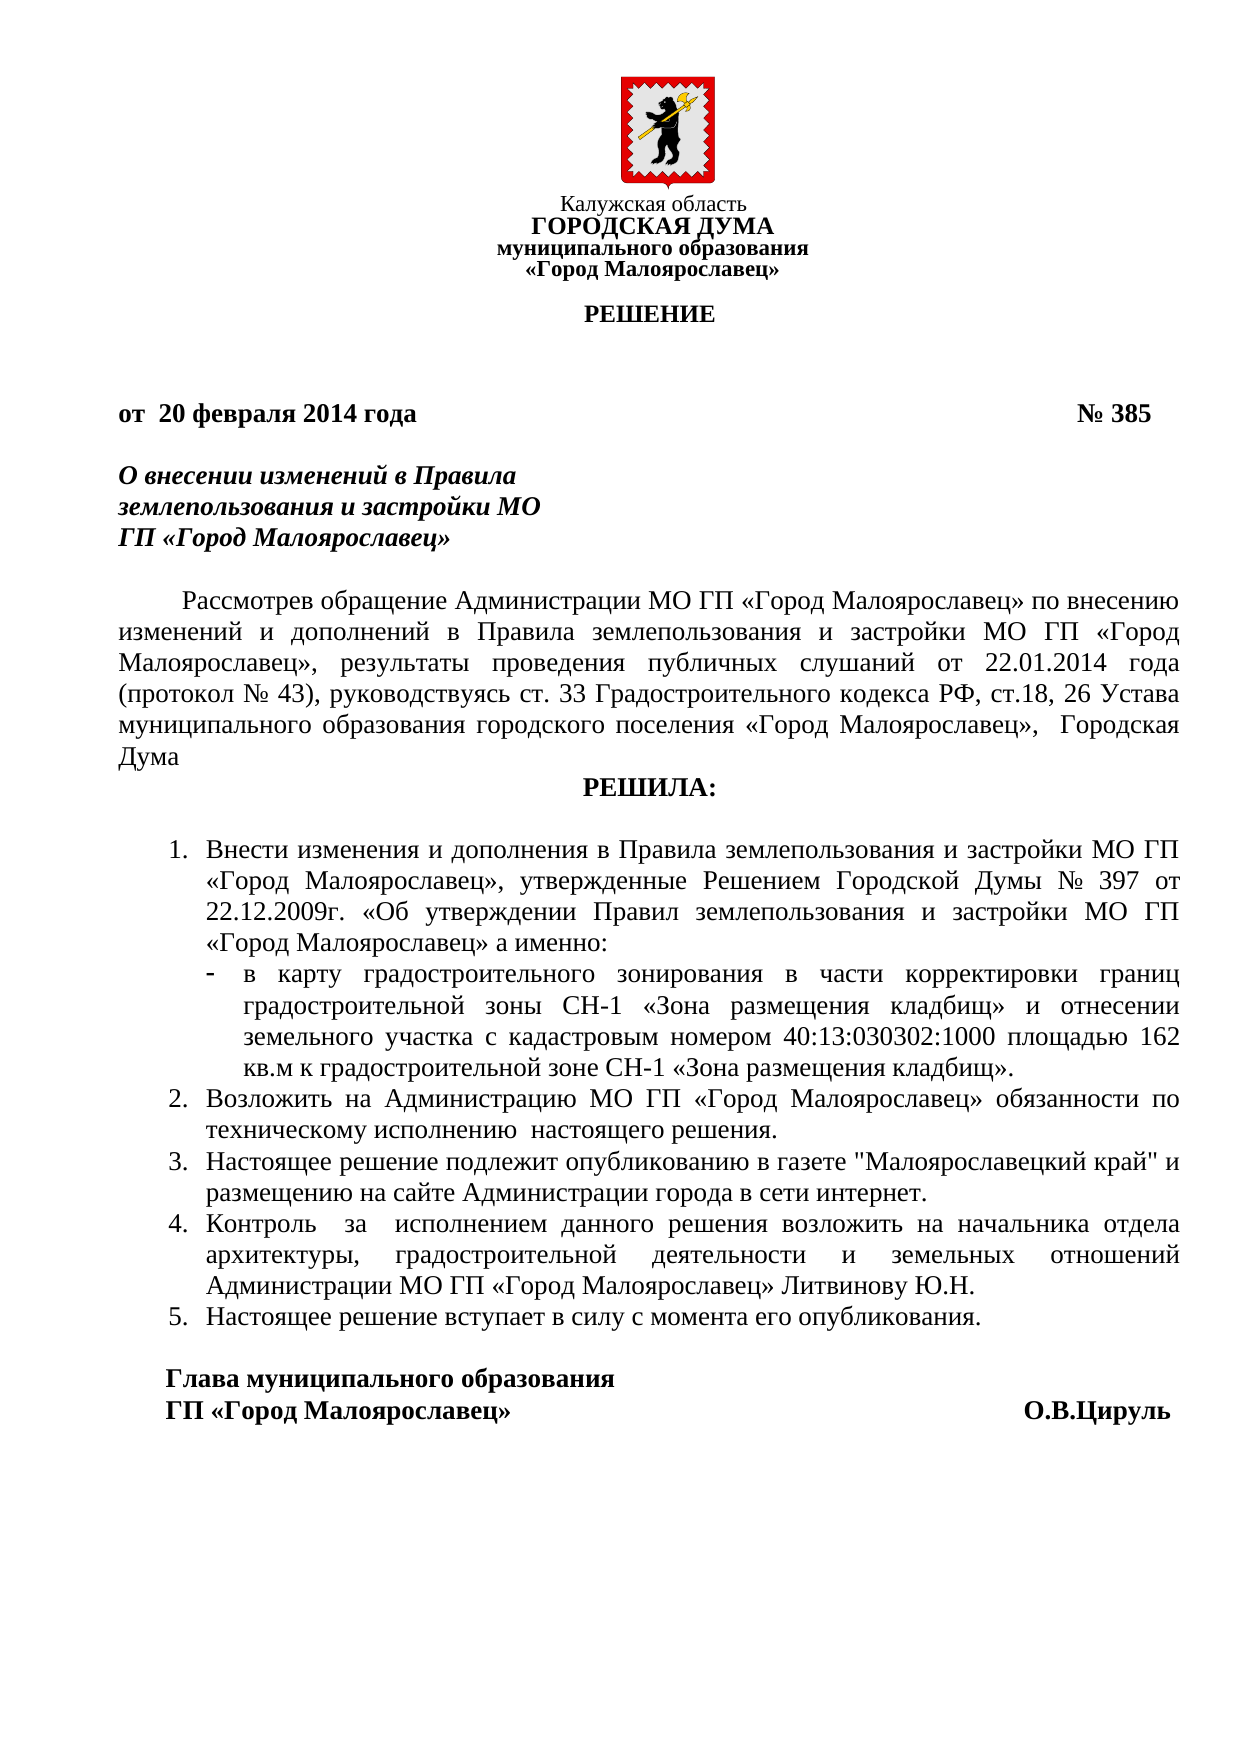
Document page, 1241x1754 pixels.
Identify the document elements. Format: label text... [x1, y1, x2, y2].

list Внести изменения и дополнения в Правила землепользования и застройки МО ГП «Город Малоярославец», утвержденные Решением Городской Думы № 397 от 22.12.2009г. «Об утверждении Правил землепользования и застройки МО ГП «Город Малоярославец» а именно: [168, 833, 1181, 958]
subtitle землепользования и застройки МО [118, 490, 1181, 522]
text РЕШИЛА: [118, 771, 1181, 802]
text Рассмотрев обращение Администрации МО ГП «Город Малоярославец» по внесению изменений и дополнений в Правила землепользования и застройки МО ГП «Город Малоярославец», результаты проведения публичных слушаний от 22.01.2014 года (протокол № 43), руководствуясь ст. 33 Градостроительного кодекса РФ, ст.18, 26 Устава муниципального образования городского поселения «Город Малоярославец», Городская Дума [118, 584, 1181, 771]
table_header [443, 77, 856, 195]
table_cell Калужская область ГОРОДСКАЯ ДУМА муниципального образования «Город Малоярославец» РЕШЕНИЕ [443, 195, 856, 342]
list Возложить на Администрацию МО ГП «Город Малоярославец» обязанности по техническому исполнению настоящего решения. [168, 1082, 1181, 1144]
text от 20 февраля 2014 года № 385 [118, 397, 1181, 428]
text О внесении изменений в Правила [118, 459, 1181, 490]
list Контроль за исполнением данного решения возложить на начальника отдела архитектуры, градостроительной деятельности и земельных отношений Администрации МО ГП «Город Малоярославец» Литвинову Ю.Н. [168, 1207, 1181, 1300]
list в карту градостроительного зонирования в части корректировки границ градостроительной зоны СН-1 «Зона размещения кладбищ» и отнесении земельного участка с кадастровым номером 40:13:030302:1000 площадью 162 кв.м к градостроительной зоне СН-1 «Зона размещения кладбищ». [206, 958, 1181, 1082]
list Настоящее решение вступает в силу с момента его опубликования. [168, 1300, 1181, 1331]
text ГП «Город Малоярославец» О.В.Цируль [118, 1394, 1181, 1425]
text Глава муниципального образования [118, 1363, 1181, 1394]
subtitle ГП «Город Малоярославец» [118, 522, 1181, 553]
list Настоящее решение подлежит опубликованию в газете "Малоярославецкий край" и размещению на сайте Администрации города в сети интернет. [168, 1144, 1181, 1207]
